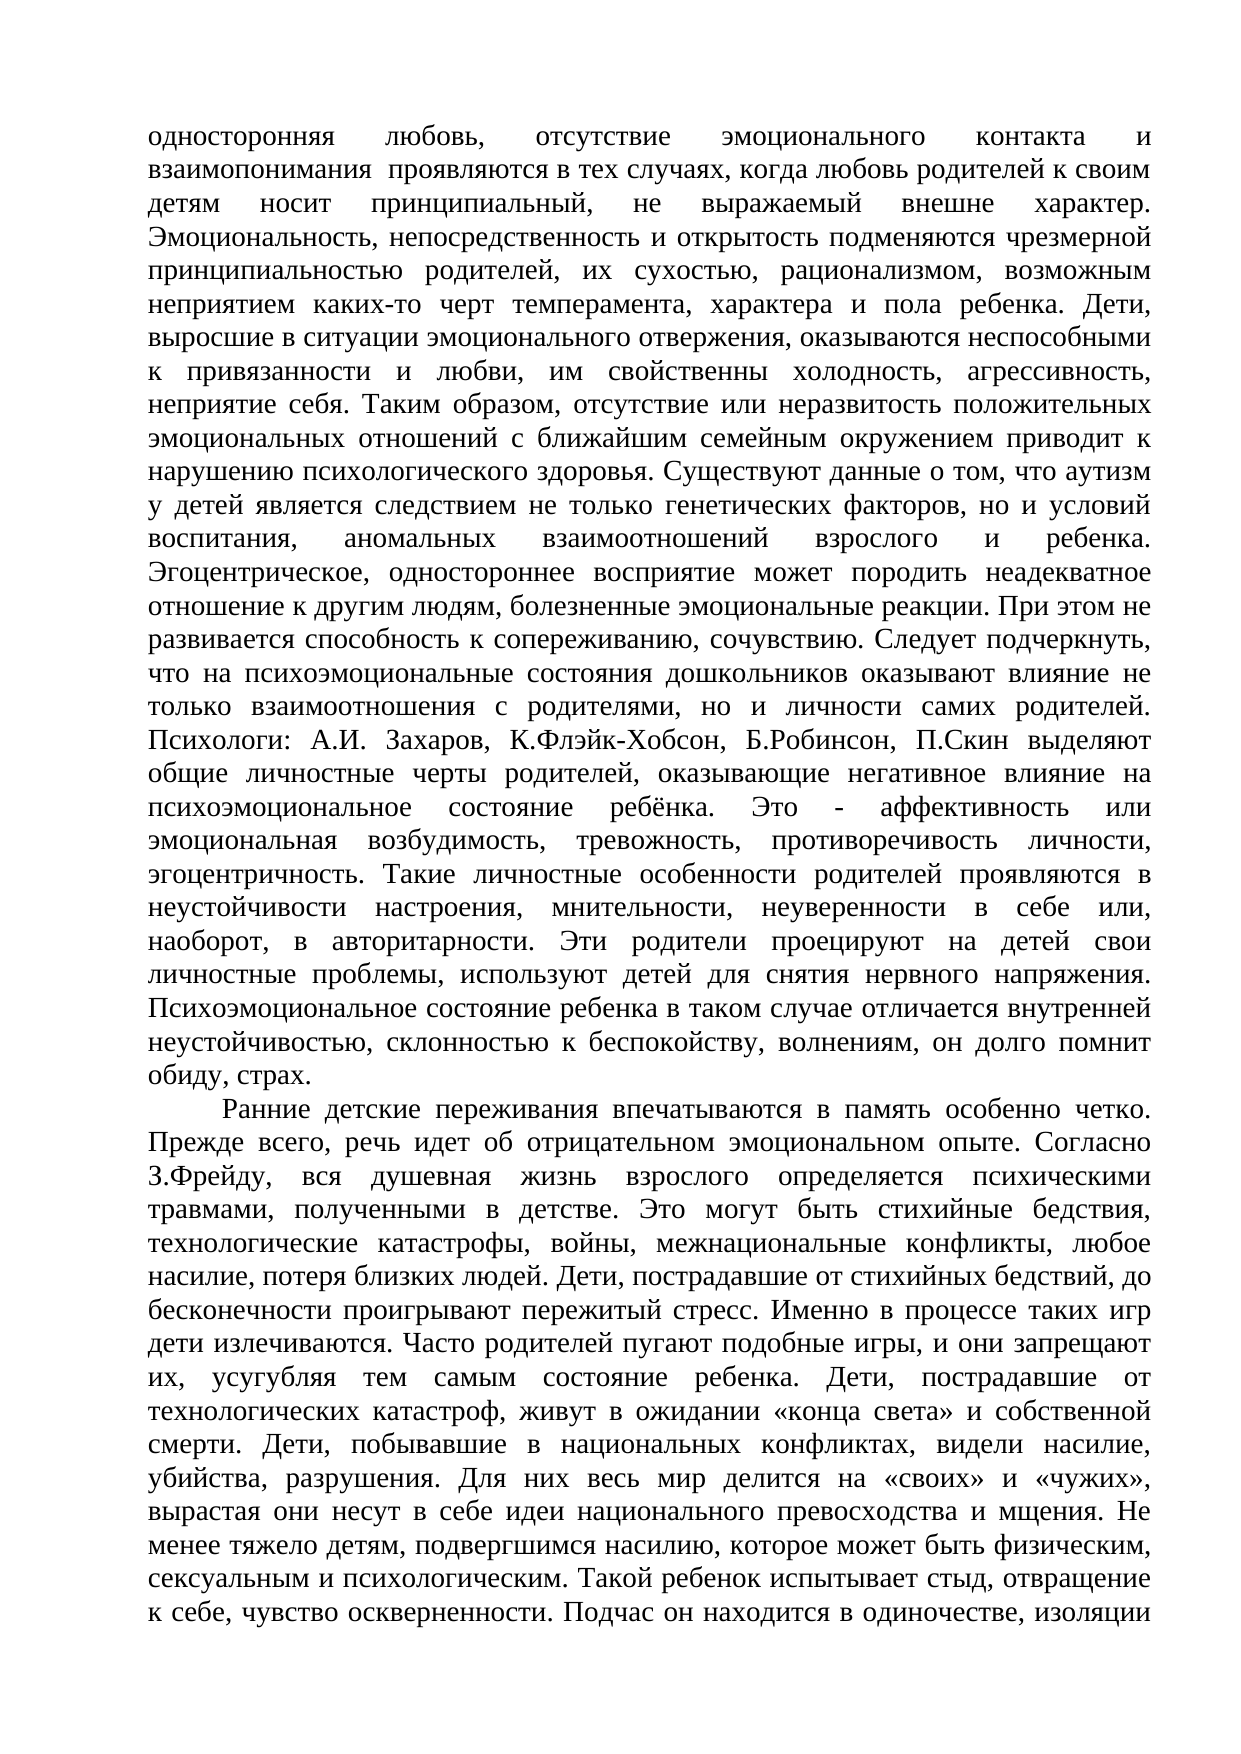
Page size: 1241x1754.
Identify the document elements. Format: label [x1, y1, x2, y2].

text [148, 1091, 1152, 1627]
text [148, 118, 1152, 1091]
